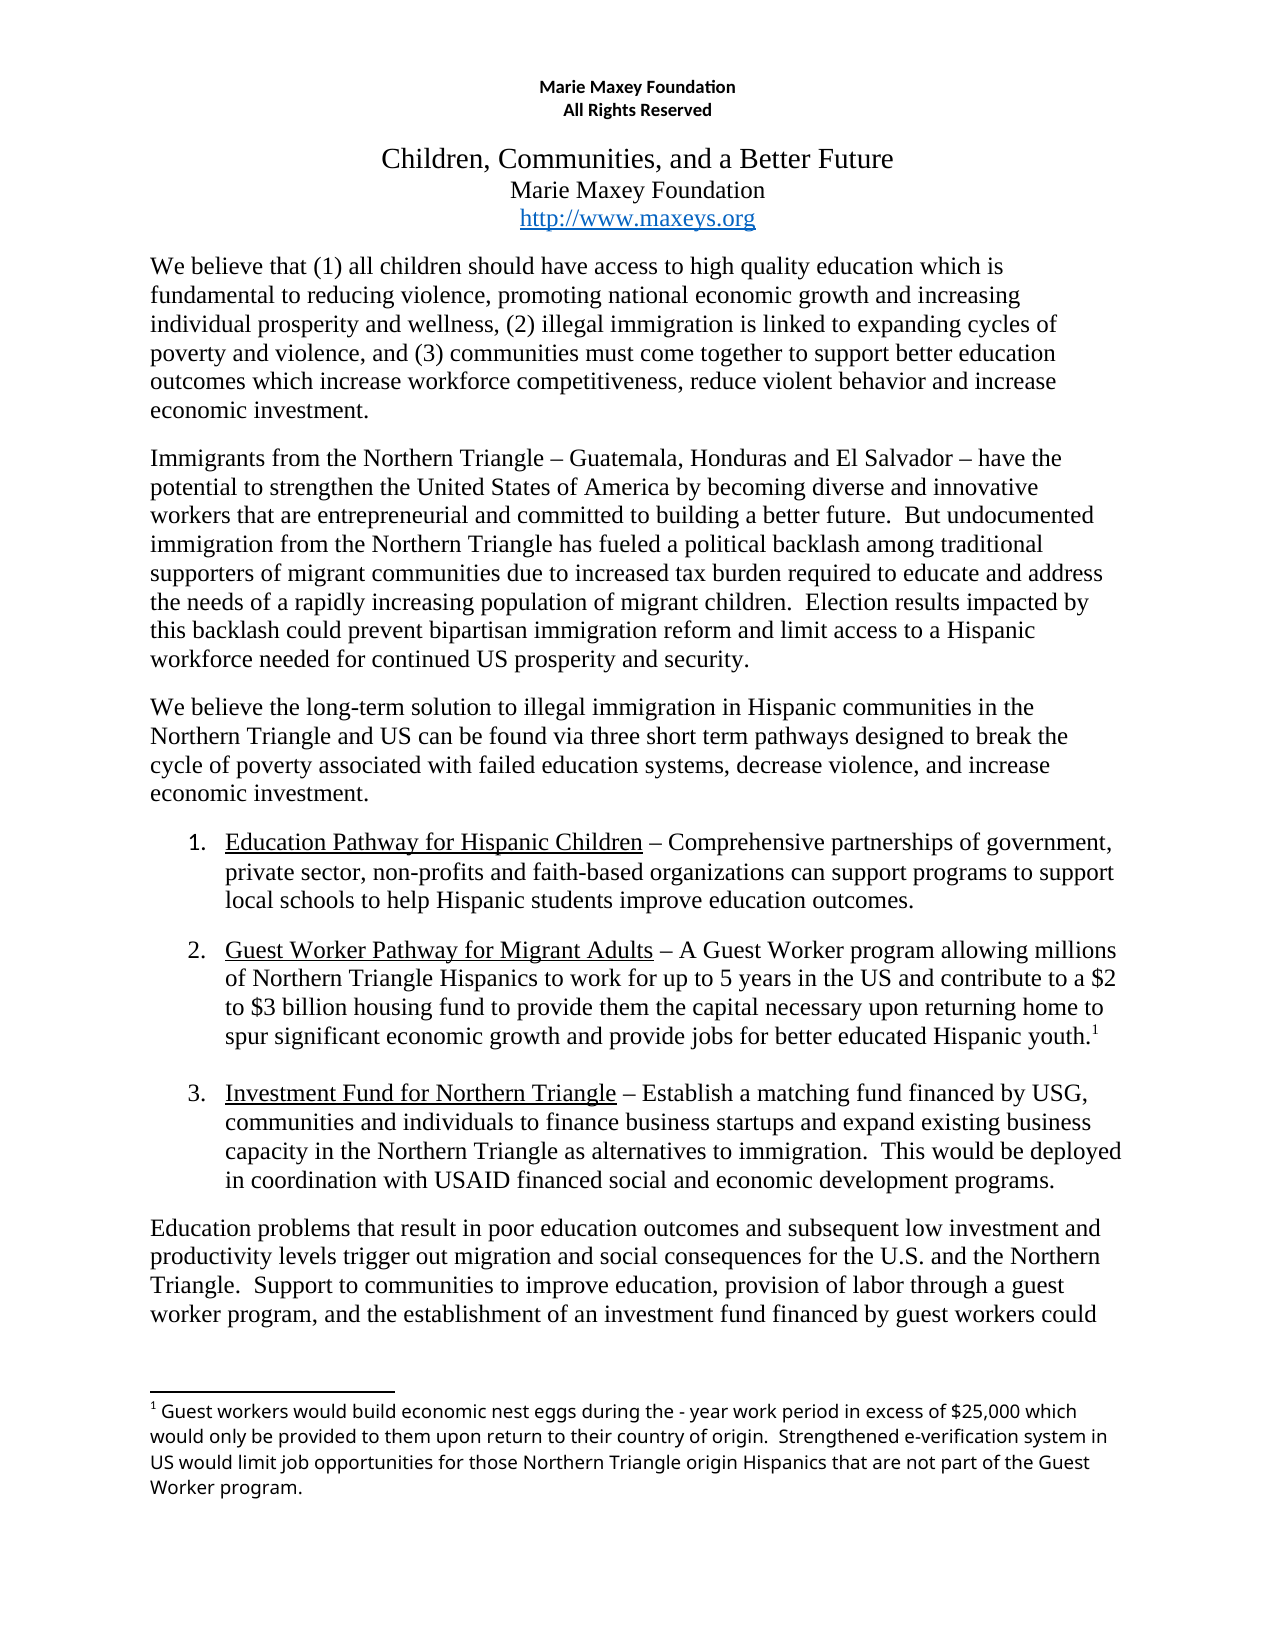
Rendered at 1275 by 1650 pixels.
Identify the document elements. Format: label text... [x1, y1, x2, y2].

text We believe that (1) all children should have access to high quality education which is fundamental to reducing violence, promoting national economic growth and increasing individual prosperity and wellness, (2) illegal immigration is linked to expanding cycles of poverty and violence, and (3) communities must come together to support better education outcomes which increase workforce competitiveness, reduce violent behavior and increase economic investment. [150, 251, 1125, 424]
text Marie Maxey Foundation [150, 175, 1125, 203]
list Education Pathway for Hispanic Children – Comprehensive partnerships of government, private sector, non-profits and faith-based organizations can support programs to support local schools to help Hispanic students improve education outcomes. [187, 826, 1125, 914]
list Investment Fund for Northern Triangle – Establish a matching fund financed by USG, communities and individuals to finance business startups and expand existing business capacity in the Northern Triangle as alternatives to immigration. This would be deployed in coordination with USAID financed social and economic development programs. [187, 1078, 1125, 1193]
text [150, 1213, 1125, 1328]
text Immigrants from the Northern Triangle – Guatemala, Honduras and El Salvador – have the potential to strengthen the United States of America by becoming diverse and innovative workers that are entrepreneurial and committed to building a better future. But undocumented immigration from the Northern Triangle has fueled a political backlash among traditional supporters of migrant communities due to increased tax burden required to educate and address the needs of a rapidly increasing population of migrant children. Election results impacted by this backlash could prevent bipartisan immigration reform and limit access to a Hispanic workforce needed for continued US prosperity and security. [150, 443, 1125, 673]
text Children, Communities, and a Better Future [150, 141, 1125, 175]
text http://www.maxeys.org [150, 203, 1125, 232]
text We believe the long-term solution to illegal immigration in Hispanic communities in the Northern Triangle and US can be found via three short term pathways designed to break the cycle of poverty associated with failed education systems, decrease violence, and increase economic investment. [150, 692, 1125, 807]
list Guest Worker Pathway for Migrant Adults – A Guest Worker program allowing millions of Northern Triangle Hispanics to work for up to 5 years in the US and contribute to a $2 to $3 billion housing fund to provide them the capital necessary upon returning home to spur significant economic growth and provide jobs for better educated Hispanic youth. [187, 935, 1125, 1050]
